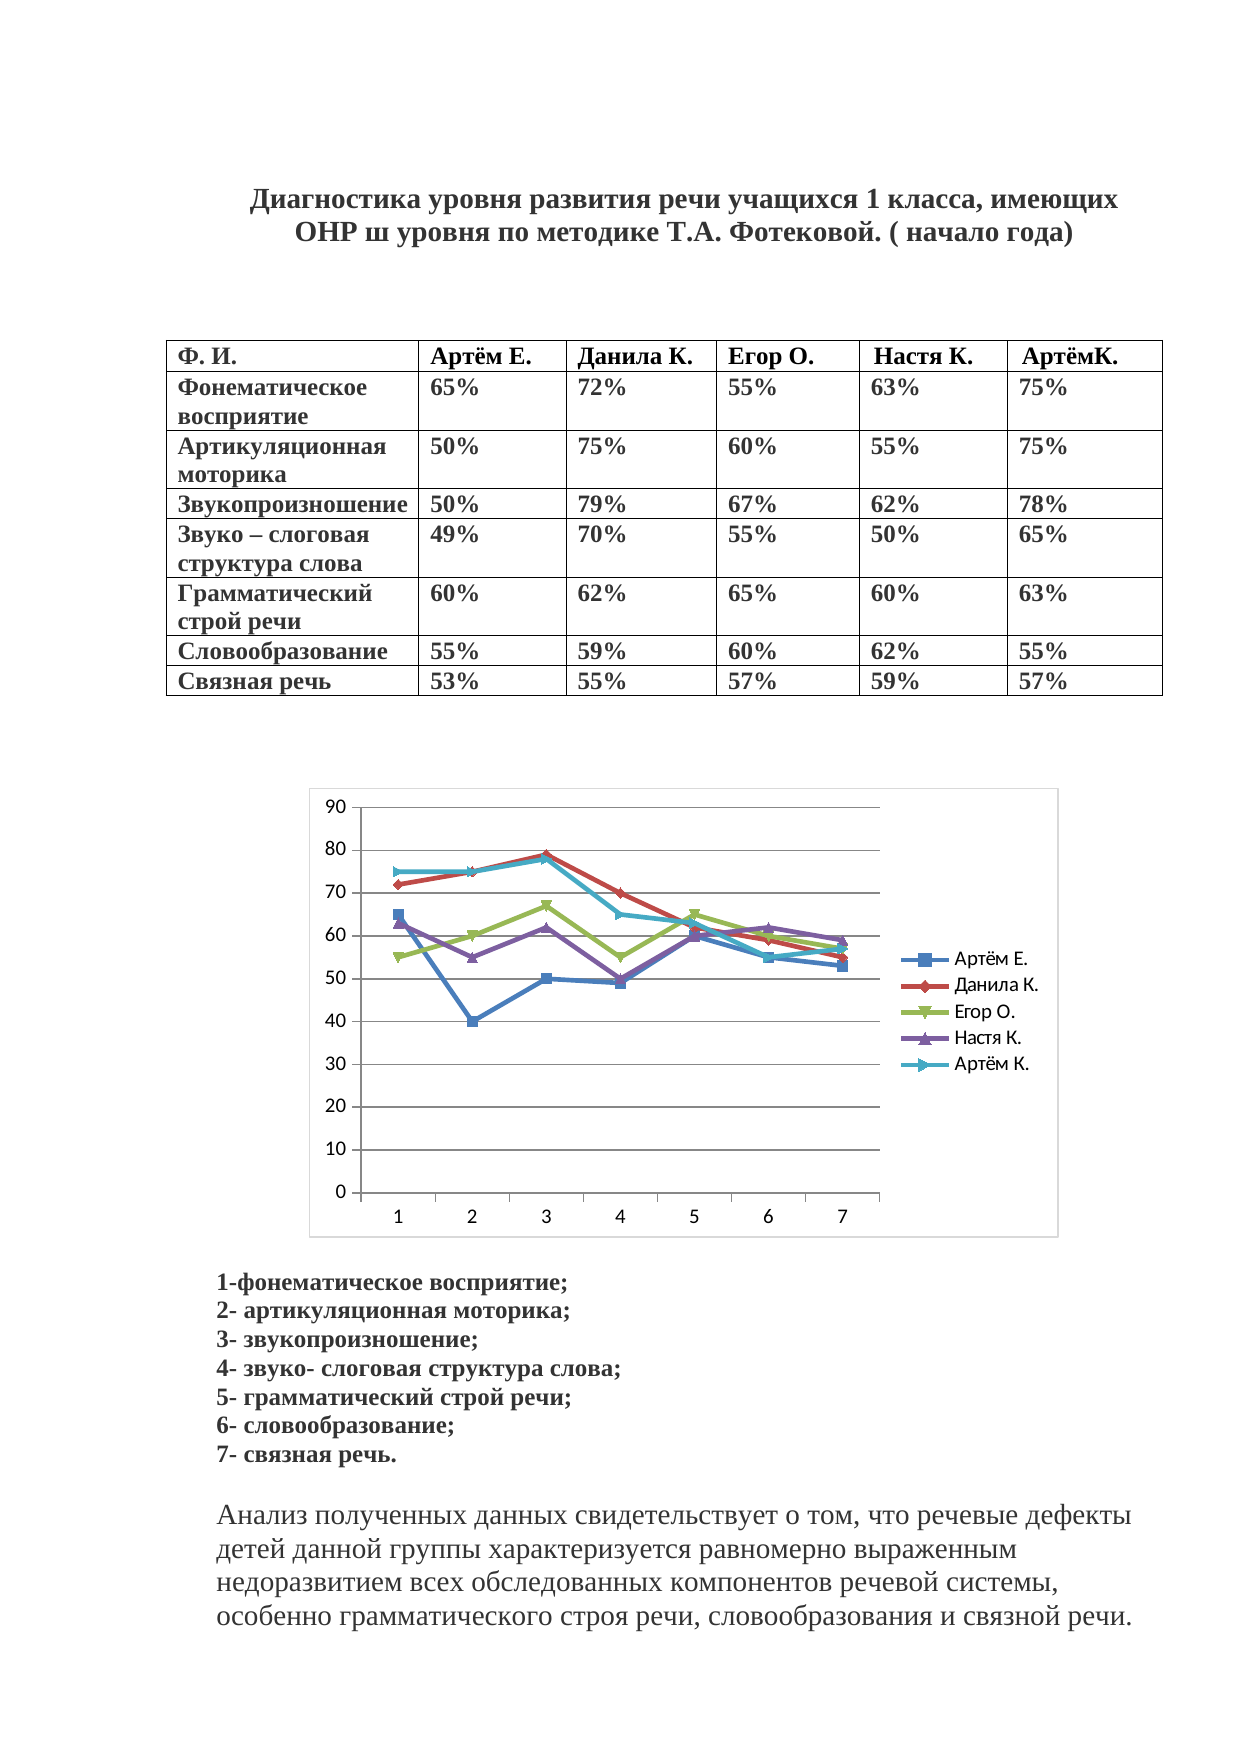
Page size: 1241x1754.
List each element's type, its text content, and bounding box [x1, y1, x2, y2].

table_cell 70% [567, 519, 716, 577]
table_cell 60% [717, 636, 859, 665]
table_cell 49% [419, 519, 566, 577]
table_cell 60% [860, 578, 1007, 635]
table_cell 55% [717, 519, 859, 577]
table_cell 79% [567, 489, 716, 518]
text 1-фонематическое восприятие; [216, 1267, 1152, 1296]
text 6- словообразование; [216, 1411, 1152, 1439]
table_cell 72% [567, 372, 716, 430]
table_cell 62% [860, 489, 1007, 518]
table_header Егор О. [717, 341, 859, 371]
table_cell Фонематическое восприятие [167, 372, 418, 430]
text 3- звукопроизношение; [216, 1324, 1152, 1353]
text Диагностика уровня развития речи учащихся 1 класса, имеющих ОНР ш уровня по методике Т.А. Фотековой. ( начало года) [216, 181, 1152, 248]
table_cell 59% [860, 666, 1007, 695]
table_cell 55% [1008, 636, 1162, 665]
table_header Данила К. [567, 341, 716, 371]
table_cell 60% [419, 578, 566, 635]
text 7- связная речь. [216, 1439, 1152, 1468]
text Анализ полученных данных свидетельствует о том, что речевые дефекты детей данной группы характеризуется равномерно выраженным недоразвитием всех обследованных компонентов речевой системы, особенно грамматического строя речи, словообразования и связной речи. [216, 1497, 1152, 1631]
table_cell 65% [717, 578, 859, 635]
table_header [1008, 341, 1162, 371]
table_cell 75% [1008, 431, 1162, 488]
table_cell 75% [567, 431, 716, 488]
table_cell 59% [567, 636, 716, 665]
table_cell 55% [860, 431, 1007, 488]
table_cell 63% [1008, 578, 1162, 635]
table_cell Связная речь [167, 666, 418, 695]
table_cell Звукопроизношение [167, 489, 418, 518]
table_cell 60% [717, 431, 859, 488]
table_cell 63% [860, 372, 1007, 430]
table_cell Словообразование [167, 636, 418, 665]
text 4- звуко- слоговая структура слова; [216, 1353, 1152, 1382]
table_cell 67% [717, 489, 859, 518]
table_cell 62% [860, 636, 1007, 665]
table_cell 55% [717, 372, 859, 430]
table_cell Звуко – слоговая структура слова [167, 519, 418, 577]
table_cell 50% [419, 431, 566, 488]
table_cell 62% [567, 578, 716, 635]
table_cell 57% [717, 666, 859, 695]
table_cell 50% [860, 519, 1007, 577]
table_cell 55% [419, 636, 566, 665]
table_cell 65% [419, 372, 566, 430]
table_cell 65% [1008, 519, 1162, 577]
table_cell 50% [419, 489, 566, 518]
table_cell 78% [1008, 489, 1162, 518]
table_cell Грамматический строй речи [167, 578, 418, 635]
table_cell 57% [1008, 666, 1162, 695]
table_cell 55% [567, 666, 716, 695]
table_cell 53% [419, 666, 566, 695]
table_cell 75% [1008, 372, 1162, 430]
table_header Ф. И. [167, 341, 418, 371]
text 5- грамматический строй речи; [216, 1382, 1152, 1411]
table_header Артём Е. [419, 341, 566, 371]
table_header [860, 341, 1007, 371]
text 2- артикуляционная моторика; [216, 1296, 1152, 1324]
table_cell Артикуляционная моторика [167, 431, 418, 488]
